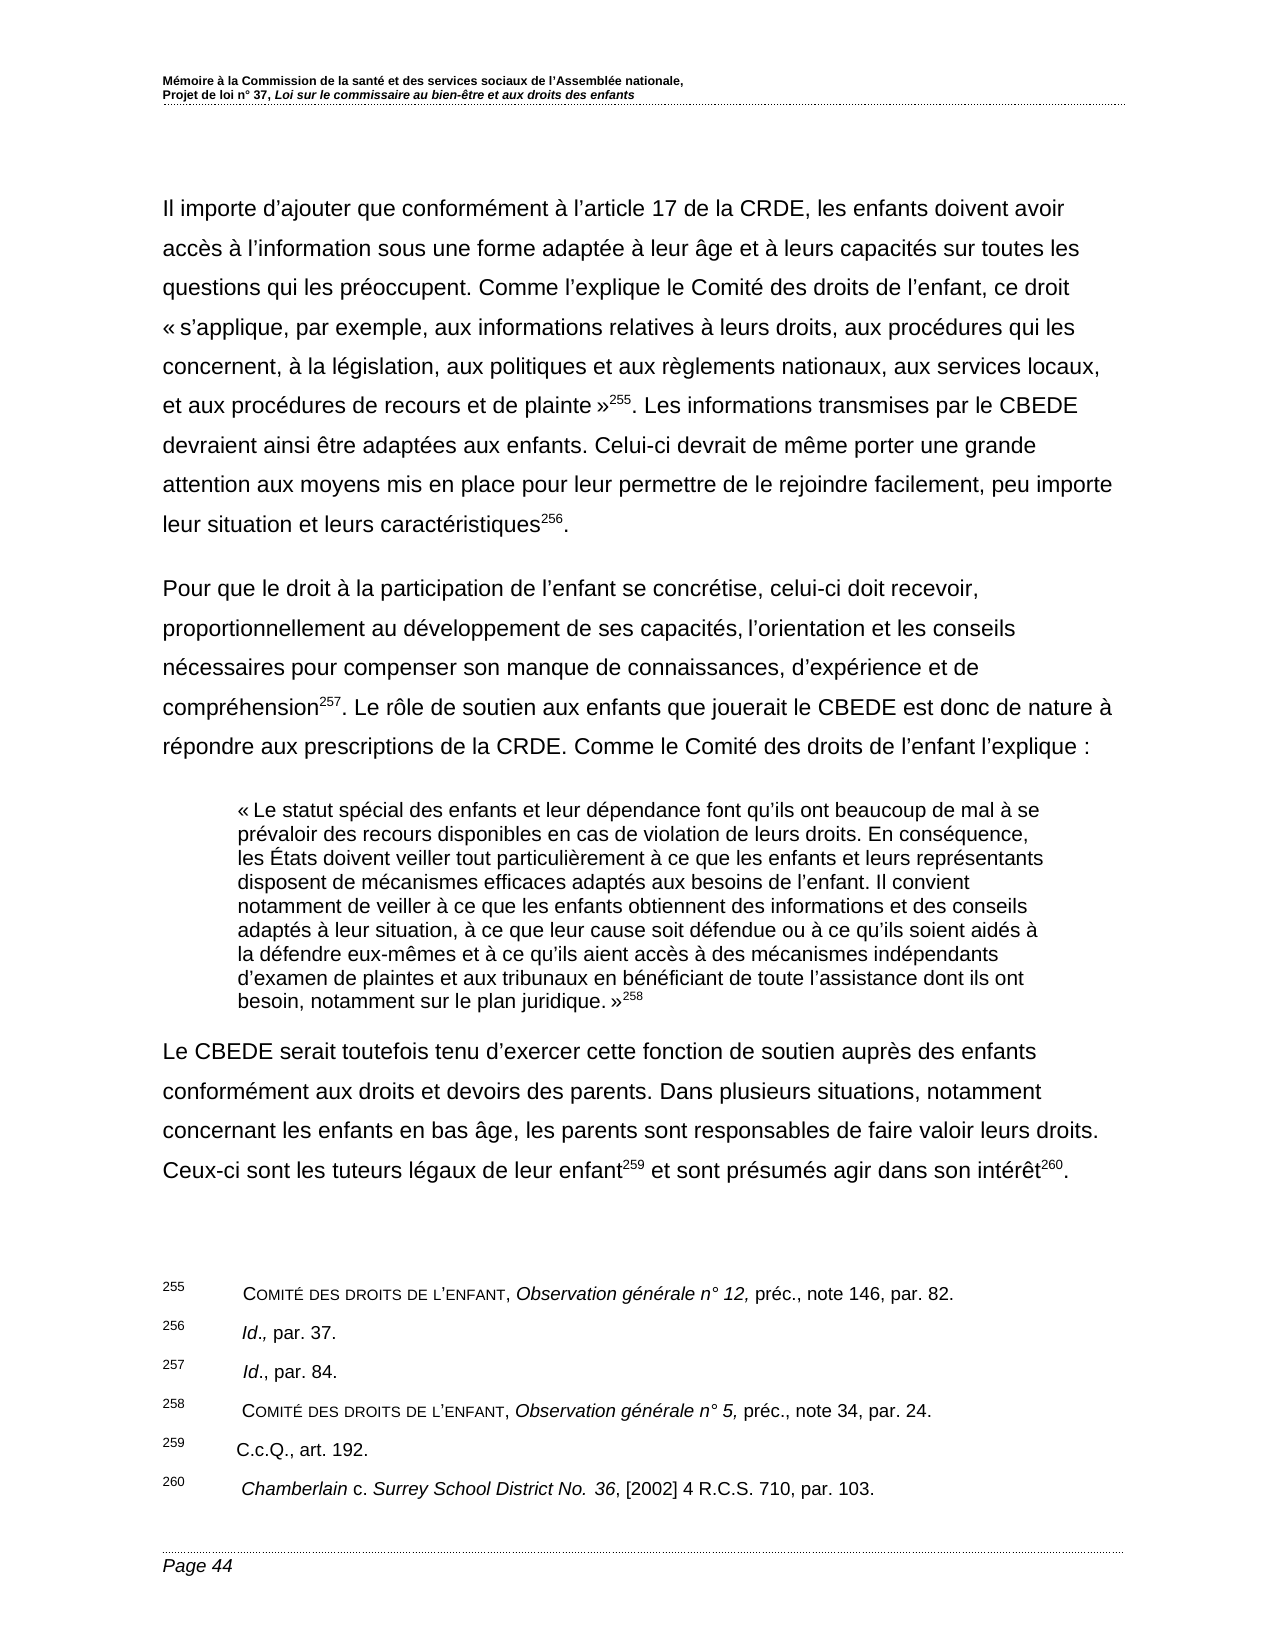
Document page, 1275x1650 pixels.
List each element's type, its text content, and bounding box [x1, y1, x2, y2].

text Il importe d’ajouter que conformément à l’article 17 de la CRDE, les enfants doivent avoir accès à l’information sous une forme adaptée à leur âge et à leurs capacités sur toutes les questions qui les préoccupent. Comme l’explique le Comité des droits de l’enfant, ce droit « s’applique, par exemple, aux informations relatives à leurs droits, aux procédures qui les concernent, à la législation, aux politiques et aux règlements nationaux, aux services locaux, et aux procédures de recours et de plainte ». Les informations transmises par le CBEDE devraient ainsi être adaptées aux enfants. Celui-ci devrait de même porter une grande attention aux moyens mis en place pour leur permettre de le rejoindre facilement, peu importe leur situation et leurs caractéristiques. [162, 195, 1125, 537]
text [162, 1038, 1125, 1183]
text « Le statut spécial des enfants et leur dépendance font qu’ils ont beaucoup de mal à se prévaloir des recours disponibles en cas de violation de leurs droits. En conséquence, les États doivent veiller tout particulièrement à ce que les enfants et leurs représentants disposent de mécanismes efficaces adaptés aux besoins de l’enfant. Il convient notamment de veiller à ce que les enfants obtiennent des informations et des conseils adaptés à leur situation, à ce que leur cause soit défendue ou à ce qu’ils soient aidés à la défendre eux-mêmes et à ce qu’ils aient accès à des mécanismes indépendants d’examen de plaintes et aux tribunaux en bénéficiant de toute l’assistance dont ils ont besoin, notamment sur le plan juridique. » [237, 798, 1050, 1013]
text Pour que le droit à la participation de l’enfant se concrétise, celui-ci doit recevoir, proportionnellement au développement de ses capacités, l’orientation et les conseils nécessaires pour compenser son manque de connaissances, d’expérience et de compréhension. Le rôle de soutien aux enfants que jouerait le CBEDE est donc de nature à répondre aux prescriptions de la CRDE. Comme le Comité des droits de l’enfant l’explique : [162, 575, 1125, 759]
